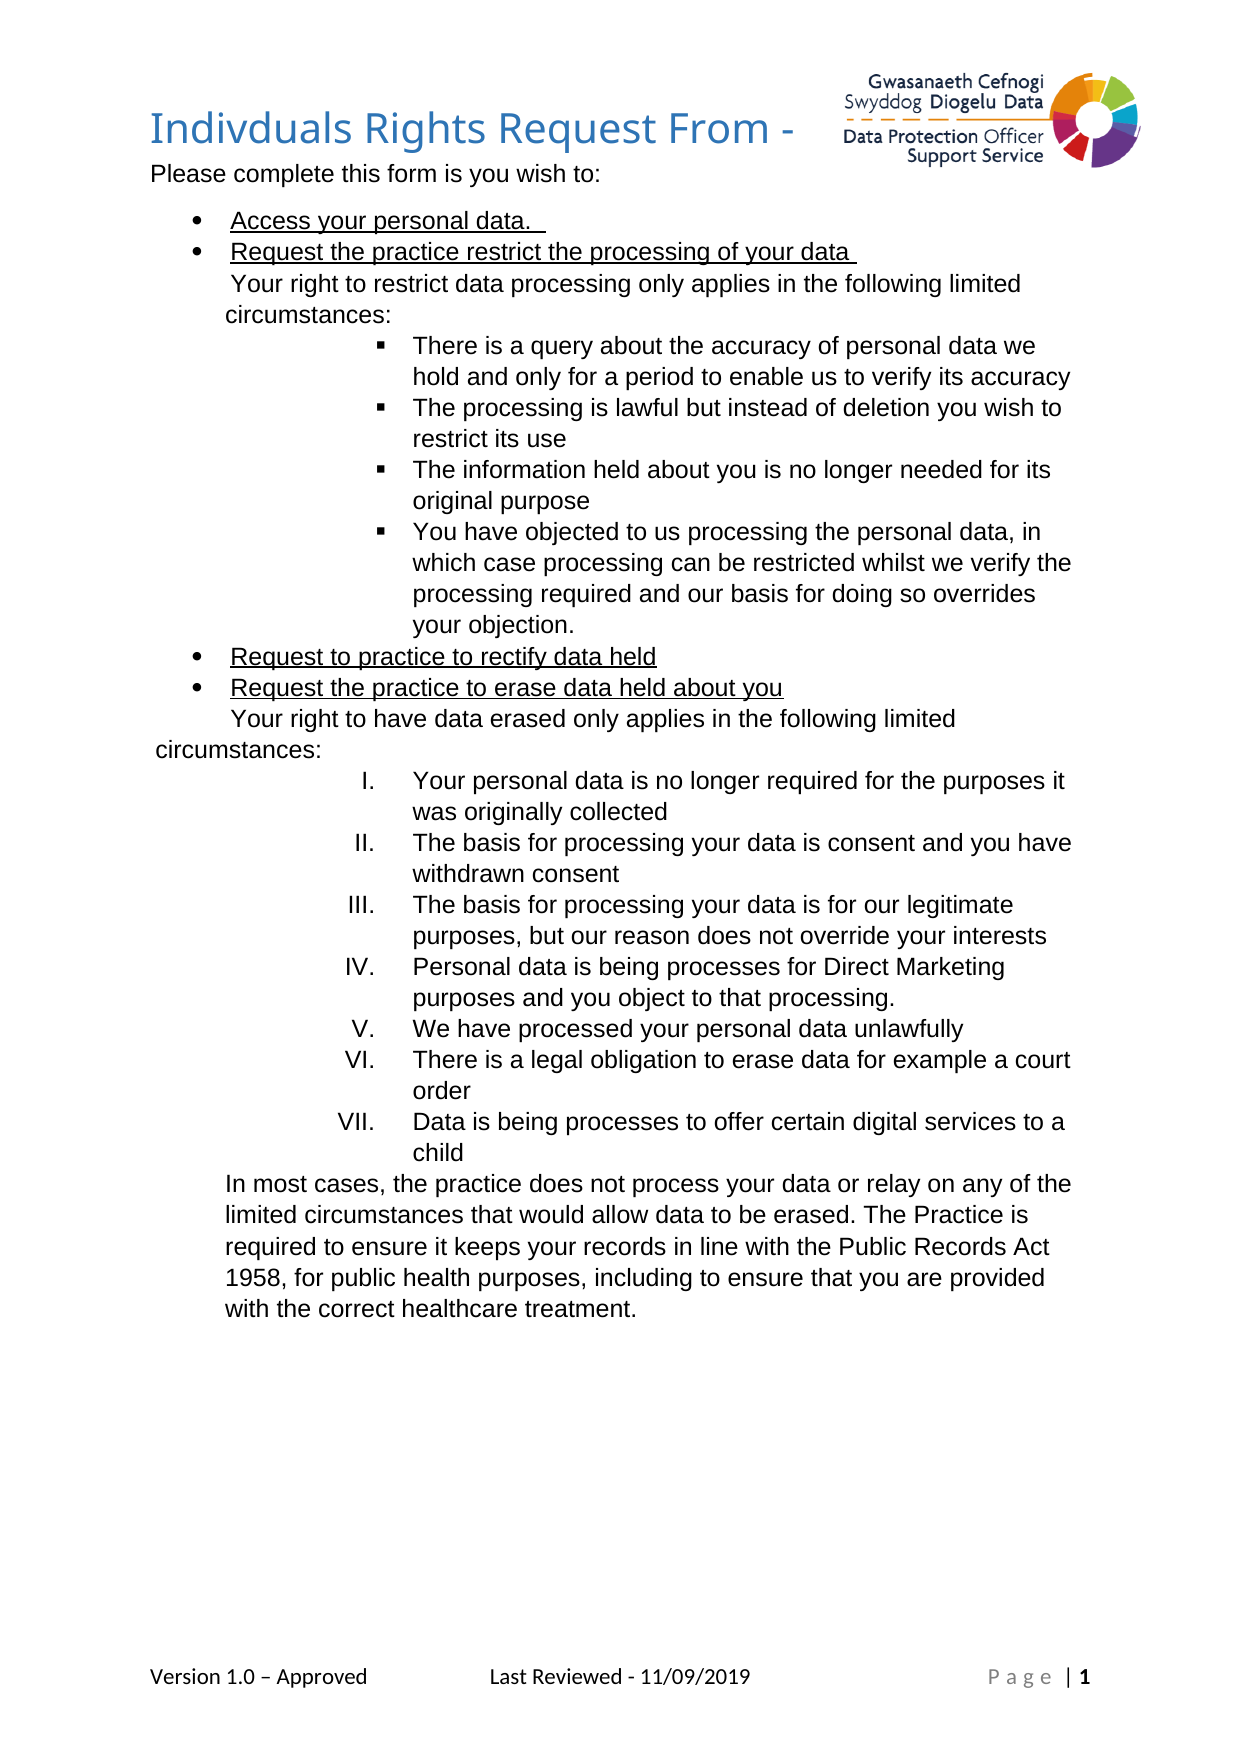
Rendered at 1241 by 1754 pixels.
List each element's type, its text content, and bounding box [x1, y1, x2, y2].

list The basis for processing your data is consent and you have withdrawn consent [375, 828, 1090, 888]
picture [829, 53, 1152, 192]
list Personal data is being processes for Direct Marketing purposes and you object to that processing. [375, 952, 1090, 1012]
list The information held about you is no longer needed for its original purpose [375, 455, 1090, 515]
text Your right to restrict data processing only applies in the following limited circumstances: [225, 268, 1090, 328]
list You have objected to us processing the personal data, in which case processing can be restricted whilst we verify the processing required and our basis for doing so overrides your objection. [375, 517, 1090, 639]
text Your right to have data erased only applies in the following limited circumstances: [155, 704, 1090, 763]
text In most cases, the practice does not process your data or relay on any of the limited circumstances that would allow data to be erased. The Practice is required to ensure it keeps your records in line with the Public Records Act 1958, for public health purposes, including to ensure that you are provided with the correct healthcare treatment. [225, 1169, 1090, 1322]
list Data is being processes to offer certain digital services to a child [375, 1107, 1090, 1167]
list We have processed your personal data unlawfully [375, 1014, 1090, 1043]
list There is a legal obligation to erase data for example a court order [375, 1045, 1090, 1105]
list There is a query about the accuracy of personal data we hold and only for a period to enable us to verify its accuracy [375, 331, 1090, 391]
list The basis for processing your data is for our legitimate purposes, but our reason does not override your interests [375, 890, 1090, 950]
list Request to practice to rectify data held [193, 641, 1090, 670]
list The processing is lawful but instead of deletion you wish to restrict its use [375, 393, 1090, 453]
list Your personal data is no longer required for the purposes it was originally collected [375, 766, 1090, 826]
text Please complete this form is you wish to: [150, 158, 1090, 187]
list Access your personal data. [193, 206, 1090, 235]
list Request the practice restrict the processing of your data [193, 237, 1090, 266]
list Request the practice to erase data held about you [193, 673, 1090, 701]
